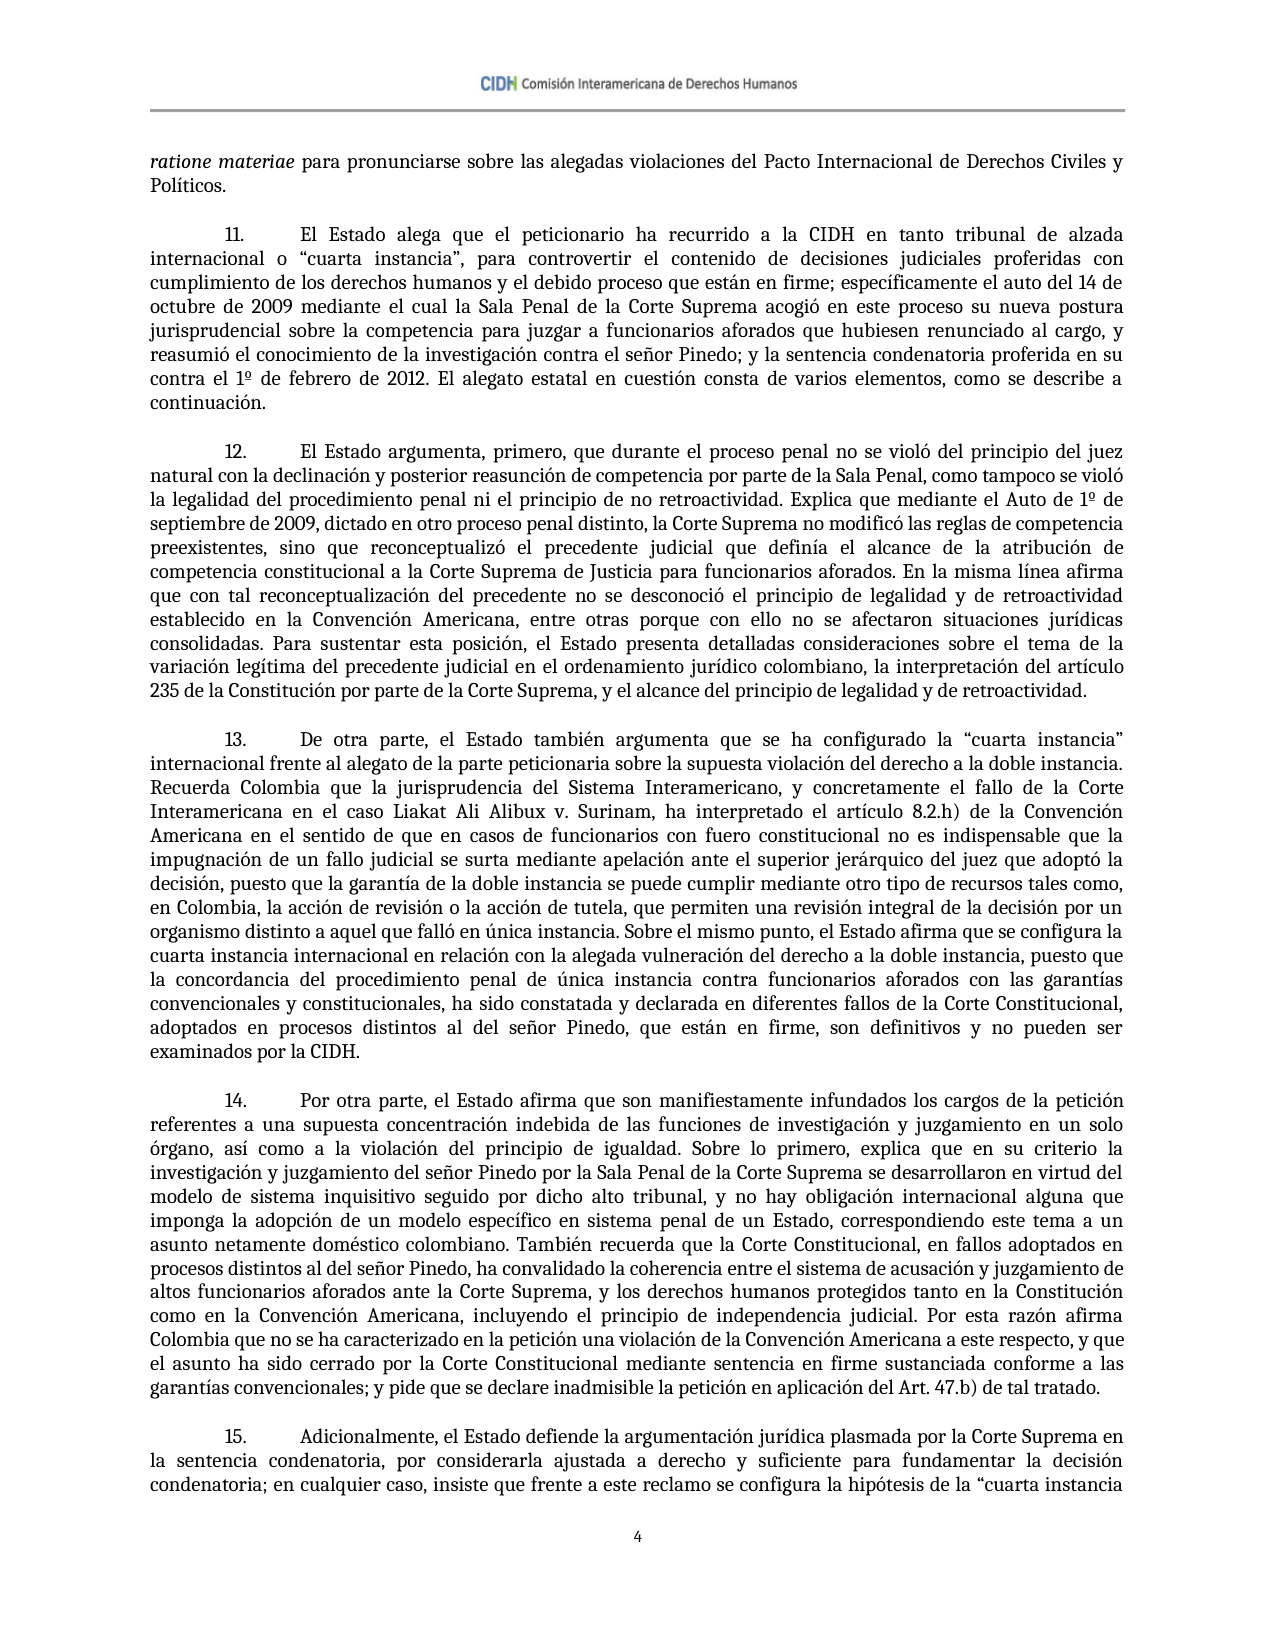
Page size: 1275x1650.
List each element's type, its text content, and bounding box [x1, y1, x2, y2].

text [150, 1425, 1125, 1497]
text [150, 150, 1125, 198]
text 12. El Estado argumenta, primero, que durante el proceso penal no se violó del principio del juez natural con la declinación y posterior reasunción de competencia por parte de la Sala Penal, como tampoco se violó la legalidad del procedimiento penal ni el principio de no retroactividad. Explica que mediante el Auto de 1º de septiembre de 2009, dictado en otro proceso penal distinto, la Corte Suprema no modificó las reglas de competencia preexistentes, sino que reconceptualizó el precedente judicial que definía el alcance de la atribución de competencia constitucional a la Corte Suprema de Justicia para funcionarios aforados. En la misma línea afirma que con tal reconceptualización del precedente no se desconoció el principio de legalidad y de retroactividad establecido en la Convención Americana, entre otras porque con ello no se afectaron situaciones jurídicas consolidadas. Para sustentar esta posición, el Estado presenta detalladas consideraciones sobre el tema de la variación legítima del precedente judicial en el ordenamiento jurídico colombiano, la interpretación del artículo 235 de la Constitución por parte de la Corte Suprema, y el alcance del principio de legalidad y de retroactividad. [150, 439, 1125, 703]
text 11. El Estado alega que el peticionario ha recurrido a la CIDH en tanto tribunal de alzada internacional o “cuarta instancia”, para controvertir el contenido de decisiones judiciales proferidas con cumplimiento de los derechos humanos y el debido proceso que están en firme; específicamente el auto del 14 de octubre de 2009 mediante el cual la Sala Penal de la Corte Suprema acogió en este proceso su nueva postura jurisprudencial sobre la competencia para juzgar a funcionarios aforados que hubiesen renunciado al cargo, y reasumió el conocimiento de la investigación contra el señor Pinedo; y la sentencia condenatoria proferida en su contra el 1º de febrero de 2012. El alegato estatal en cuestión consta de varios elementos, como se describe a continuación. [150, 223, 1125, 414]
text 13. De otra parte, el Estado también argumenta que se ha configurado la “cuarta instancia” internacional frente al alegato de la parte peticionaria sobre la supuesta violación del derecho a la doble instancia. Recuerda Colombia que la jurisprudencia del Sistema Interamericano, y concretamente el fallo de la Corte Interamericana en el caso Liakat Ali Alibux v. Surinam, ha interpretado el artículo 8.2.h) de la Convención Americana en el sentido de que en casos de funcionarios con fuero constitucional no es indispensable que la impugnación de un fallo judicial se surta mediante apelación ante el superior jerárquico del juez que adoptó la decisión, puesto que la garantía de la doble instancia se puede cumplir mediante otro tipo de recursos tales como, en Colombia, la acción de revisión o la acción de tutela, que permiten una revisión integral de la decisión por un organismo distinto a aquel que falló en única instancia. Sobre el mismo punto, el Estado afirma que se configura la cuarta instancia internacional en relación con la alegada vulneración del derecho a la doble instancia, puesto que la concordancia del procedimiento penal de única instancia contra funcionarios aforados con las garantías convencionales y constitucionales, ha sido constatada y declarada en diferentes fallos de la Corte Constitucional, adoptados en procesos distintos al del señor Pinedo, que están en firme, son definitivos y no pueden ser examinados por la CIDH. [150, 728, 1125, 1063]
picture [475, 75, 800, 93]
text 14. Por otra parte, el Estado afirma que son manifiestamente infundados los cargos de la petición referentes a una supuesta concentración indebida de las funciones de investigación y juzgamiento en un solo órgano, así como a la violación del principio de igualdad. Sobre lo primero, explica que en su criterio la investigación y juzgamiento del señor Pinedo por la Sala Penal de la Corte Suprema se desarrollaron en virtud del modelo de sistema inquisitivo seguido por dicho alto tribunal, y no hay obligación internacional alguna que imponga la adopción de un modelo específico en sistema penal de un Estado, correspondiendo este tema a un asunto netamente doméstico colombiano. También recuerda que la Corte Constitucional, en fallos adoptados en procesos distintos al del señor Pinedo, ha convalidado la coherencia entre el sistema de acusación y juzgamiento de altos funcionarios aforados ante la Corte Suprema, y los derechos humanos protegidos tanto en la Constitución como en la Convención Americana, incluyendo el principio de independencia judicial. Por esta razón afirma Colombia que no se ha caracterizado en la petición una violación de la Convención Americana a este respecto, y que el asunto ha sido cerrado por la Corte Constitucional mediante sentencia en firme sustanciada conforme a las garantías convencionales; y pide que se declare inadmisible la petición en aplicación del Art. 47.b) de tal tratado. [150, 1088, 1125, 1400]
